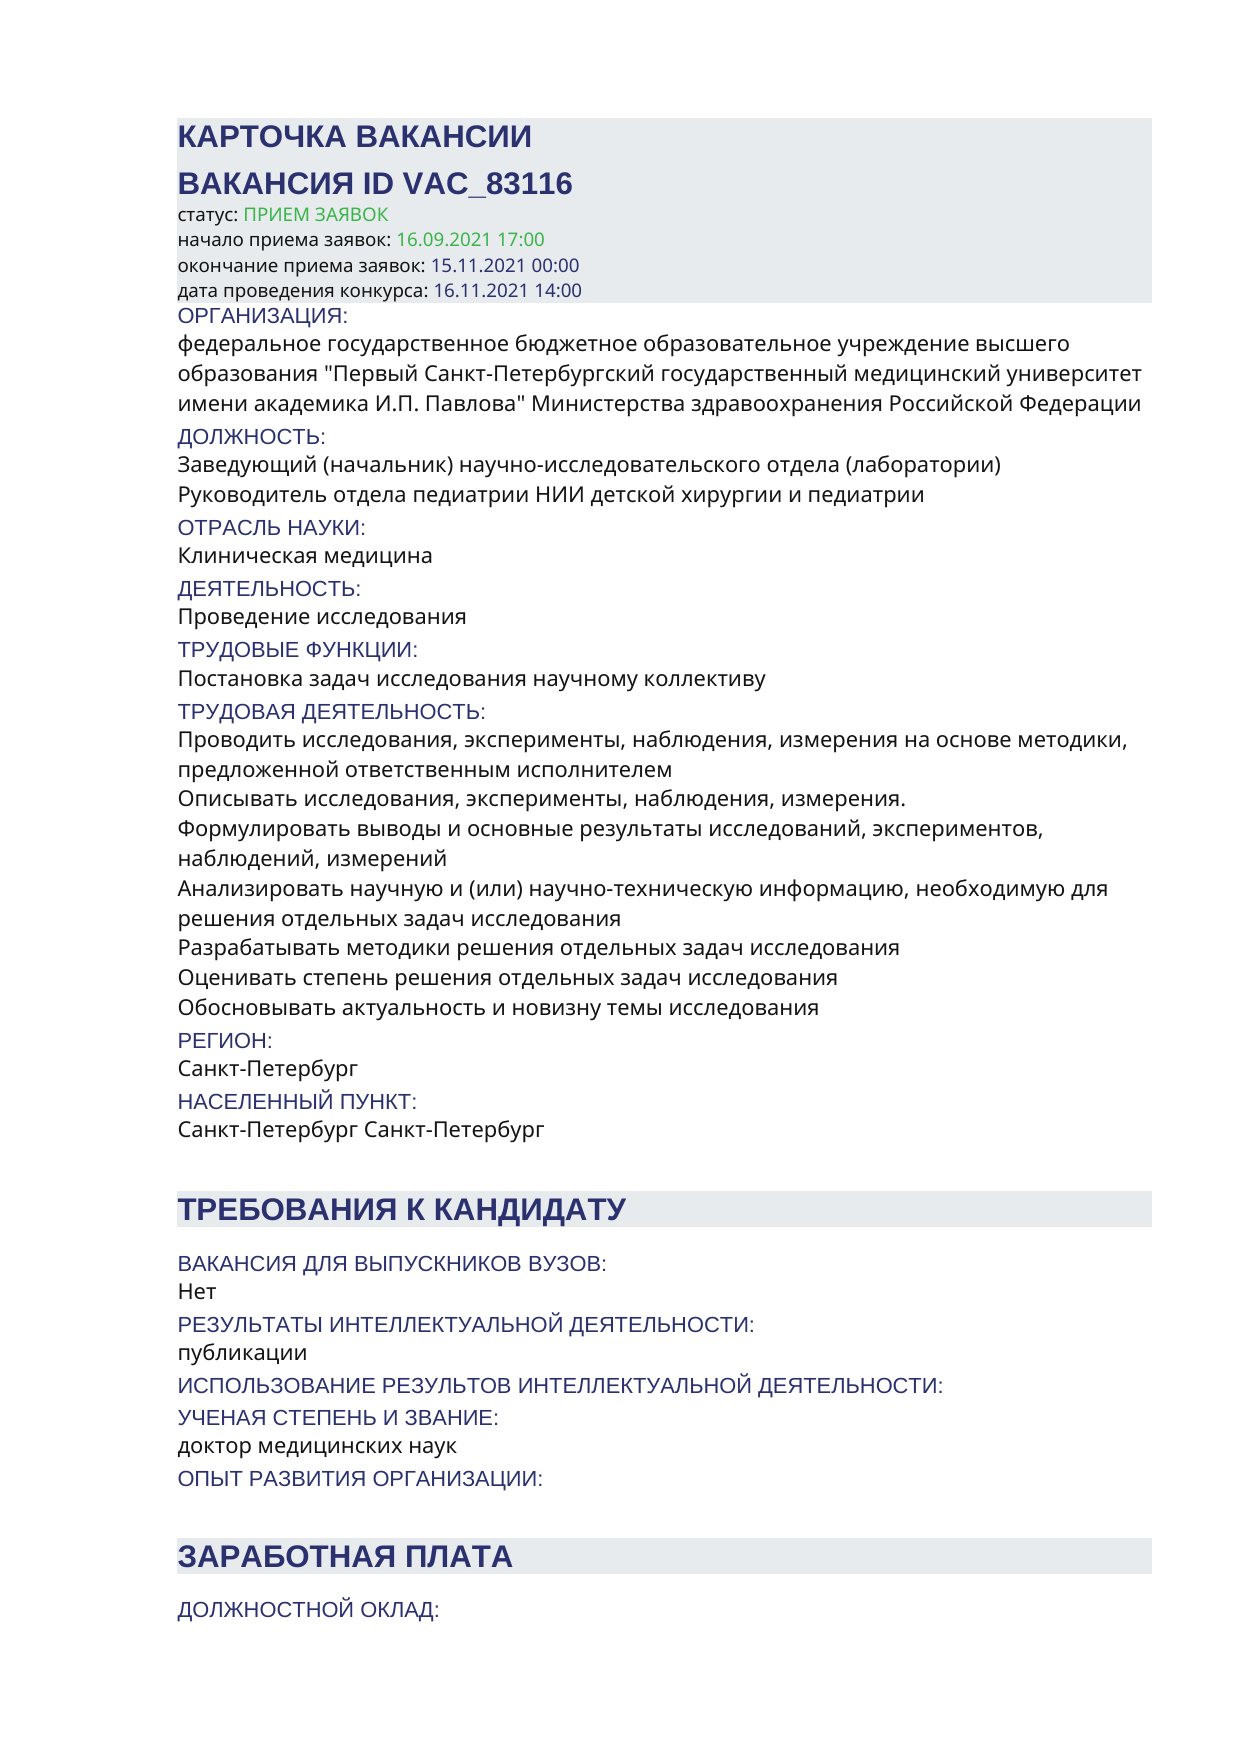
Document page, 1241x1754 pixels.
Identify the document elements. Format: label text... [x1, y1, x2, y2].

text УЧЕНАЯ СТЕПЕНЬ И ЗВАНИЕ: [177, 1404, 1152, 1430]
text ТРУДОВЫЕ ФУНКЦИИ: [177, 637, 1152, 663]
text ВАКАНСИЯ ДЛЯ ВЫПУСКНИКОВ ВУЗОВ: [177, 1251, 1152, 1276]
text начало приема заявок: 16.09.2021 17:00 [177, 226, 1152, 252]
text ВАКАНСИЯ ID VAC_83116 [177, 165, 1152, 201]
text Нет [177, 1276, 1152, 1306]
text ОПЫТ РАЗВИТИЯ ОРГАНИЗАЦИИ: [177, 1466, 1152, 1491]
text ТРЕБОВАНИЯ К КАНДИДАТУ [177, 1191, 1152, 1227]
text дата проведения конкурса: 16.11.2021 14:00 [177, 277, 1152, 303]
text Санкт-Петербург [177, 1053, 1152, 1083]
text ДЕЯТЕЛЬНОСТЬ: [177, 576, 1152, 601]
text окончание приема заявок: 15.11.2021 00:00 [177, 252, 1152, 277]
text публикации [177, 1337, 1152, 1367]
text НАСЕЛЕННЫЙ ПУНКТ: [177, 1089, 1152, 1114]
text ДОЛЖНОСТНОЙ ОКЛАД: [177, 1597, 1152, 1622]
text доктор медицинских наук [177, 1430, 1152, 1459]
text КАРТОЧКА ВАКАНСИИ [177, 118, 1152, 154]
text Постановка задач исследования научному коллективу [177, 663, 1152, 692]
text Клиническая медицина [177, 540, 1152, 570]
text ИСПОЛЬЗОВАНИЕ РЕЗУЛЬТОВ ИНТЕЛЛЕКТУАЛЬНОЙ ДЕЯТЕЛЬНОСТИ: [177, 1373, 1152, 1398]
text ТРУДОВАЯ ДЕЯТЕЛЬНОСТЬ: [177, 699, 1152, 724]
text Проводить исследования, эксперименты, наблюдения, измерения на основе методики, предложенной ответственным исполнителем Описывать исследования, эксперименты, наблюдения, измерения. Формулировать выводы и основные результаты исследований, экспериментов, наблюдений, измерений Анализировать научную и (или) научно-техническую информацию, необходимую для решения отдельных задач исследования Разрабатывать методики решения отдельных задач исследования Оценивать степень решения отдельных задач исследования Обосновывать актуальность и новизну темы исследования [177, 724, 1152, 1022]
text ОТРАСЛЬ НАУКИ: [177, 515, 1152, 540]
text ДОЛЖНОСТЬ: [177, 424, 1152, 449]
text РЕЗУЛЬТАТЫ ИНТЕЛЛЕКТУАЛЬНОЙ ДЕЯТЕЛЬНОСТИ: [177, 1312, 1152, 1337]
text Санкт-Петербург Санкт-Петербург [177, 1114, 1152, 1144]
text ОРГАНИЗАЦИЯ: [177, 303, 1152, 328]
text федеральное государственное бюджетное образовательное учреждение высшего образования "Первый Санкт-Петербургский государственный медицинский университет имени академика И.П. Павлова" Министерства здравоохранения Российской Федерации [177, 328, 1152, 418]
text РЕГИОН: [177, 1028, 1152, 1053]
text ЗАРАБОТНАЯ ПЛАТА [177, 1538, 1152, 1574]
text Заведующий (начальник) научно-исследовательского отдела (лаборатории) Руководитель отдела педиатрии НИИ детской хирургии и педиатрии [177, 449, 1152, 509]
text статус: ПРИЕМ ЗАЯВОК [177, 201, 1152, 226]
text Проведение исследования [177, 601, 1152, 631]
